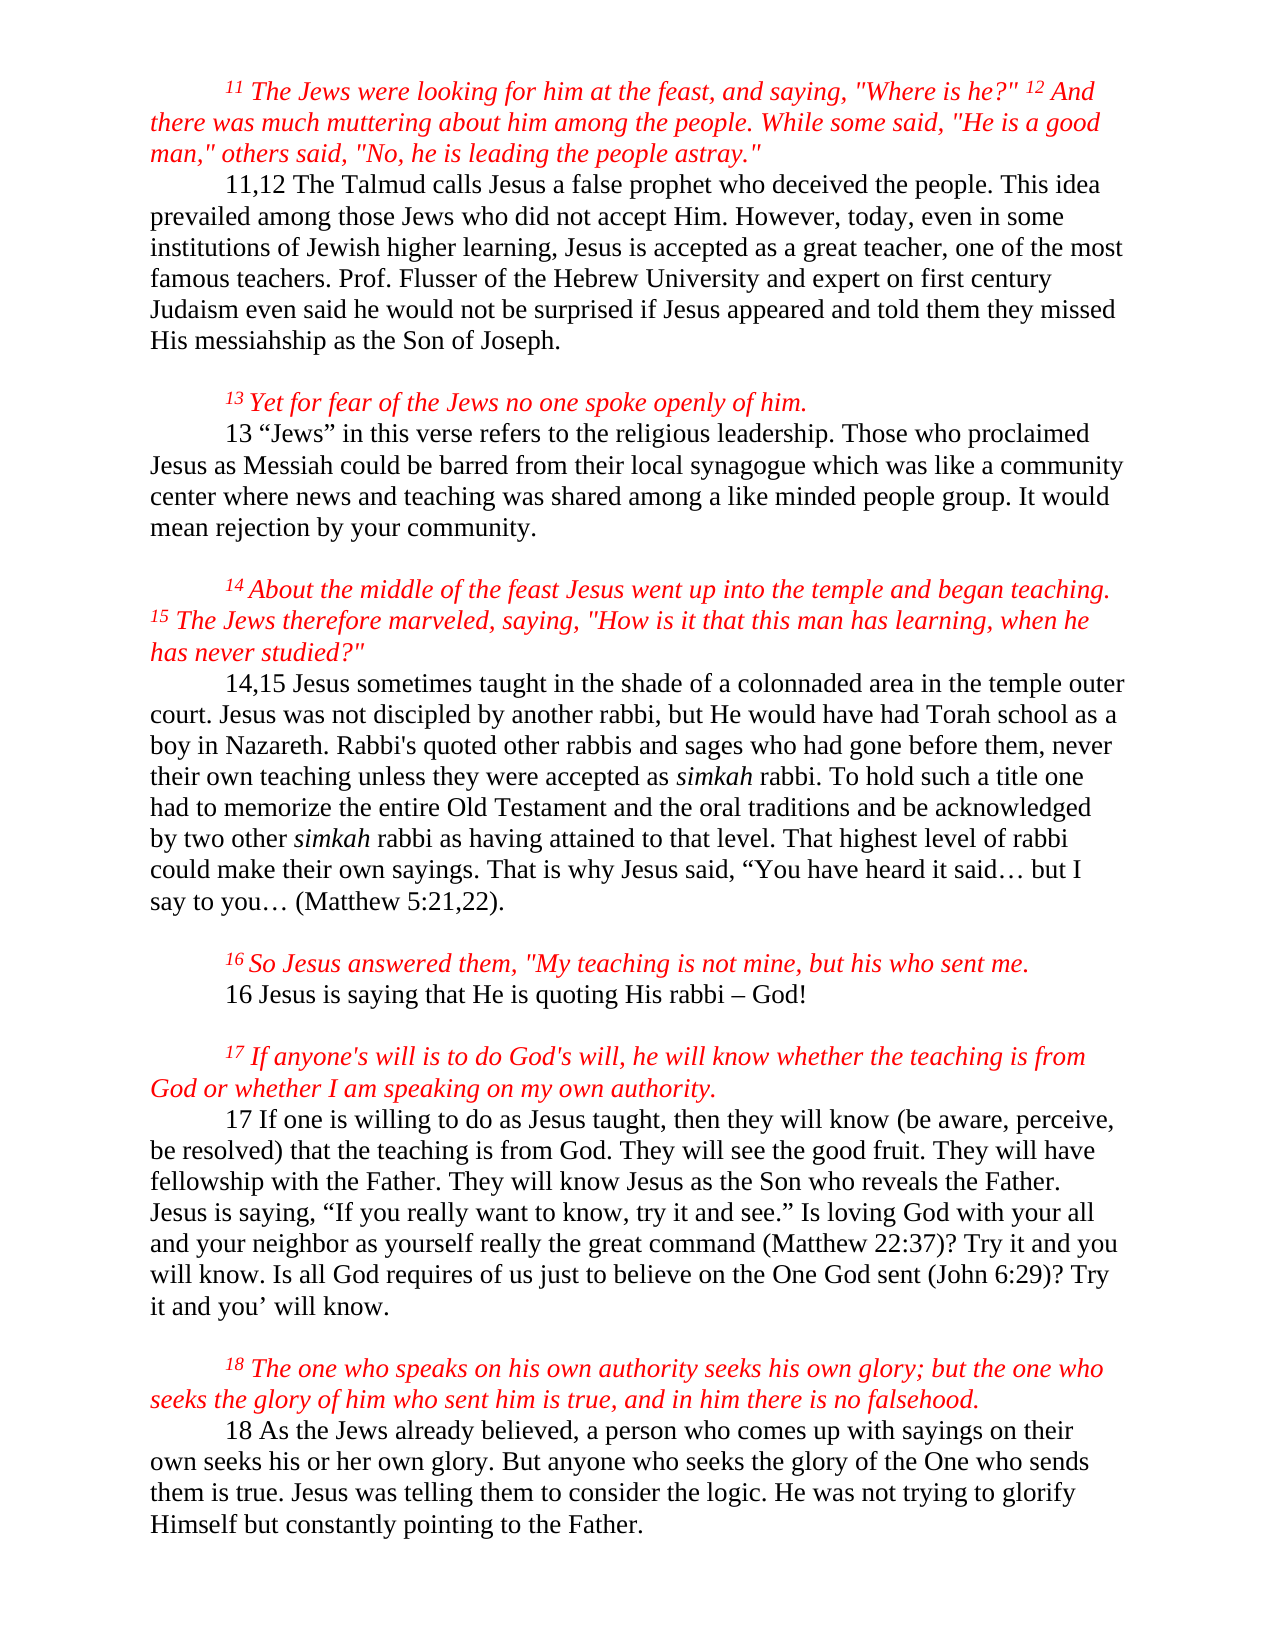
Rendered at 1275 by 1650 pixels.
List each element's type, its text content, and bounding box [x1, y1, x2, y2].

text 11,12 The Talmud calls Jesus a false prophet who deceived the people. This idea prevailed among those Jews who did not accept Him. However, today, even in some institutions of Jewish higher learning, Jesus is accepted as a great teacher, one of the most famous teachers. Prof. Flusser of the Hebrew University and expert on first century Judaism even said he would not be surprised if Jesus appeared and told them they missed His messiahship as the Son of Joseph. [150, 168, 1125, 355]
text 14,15 Jesus sometimes taught in the shade of a colonnaded area in the temple outer court. Jesus was not discipled by another rabbi, but He would have had Torah school as a boy in Nazareth. Rabbi's quoted other rabbis and sages who had gone before them, never their own teaching unless they were accepted as simkah rabbi. To hold such a title one had to memorize the entire Old Testament and the oral traditions and be acknowledged by two other simkah rabbi as having attained to that level. That highest level of rabbi could make their own sayings. That is why Jesus said, “You have heard it said… but I say to you… (Matthew 5:21,22). [150, 667, 1125, 916]
text 16 Jesus is saying that He is quoting His rabbi – God! [150, 978, 1125, 1009]
text 18 The one who speaks on his own authority seeks his own glory; but the one who seeks the glory of him who sent him is true, and in him there is no falsehood. [150, 1352, 1125, 1414]
text 13 “Jews” in this verse refers to the religious leadership. Those who proclaimed Jesus as Messiah could be barred from their local synagogue which was like a community center where news and teaching was shared among a like minded people group. It would mean rejection by your community. [150, 418, 1125, 542]
text 11 The Jews were looking for him at the feast, and saying, "Where is he?" 12 And there was much muttering about him among the people. While some said, "He is a good man," others said, "No, he is leading the people astray." [150, 75, 1125, 168]
text 16 So Jesus answered them, "My teaching is not mine, but his who sent me. [150, 947, 1125, 978]
text 18 As the Jews already believed, a person who comes up with sayings on their own seeks his or her own glory. But anyone who seeks the glory of the One who sends them is true. Jesus was telling them to consider the logic. He was not trying to glorify Himself but constantly pointing to the Father. [150, 1414, 1125, 1539]
text 14 About the middle of the feast Jesus went up into the temple and began teaching. 15 The Jews therefore marveled, saying, "How is it that this man has learning, when he has never studied?" [150, 573, 1125, 667]
text 17 If one is willing to do as Jesus taught, then they will know (be aware, perceive, be resolved) that the teaching is from God. They will see the good fruit. They will have fellowship with the Father. They will know Jesus as the Son who reveals the Father. Jesus is saying, “If you really want to know, try it and see.” Is loving God with your all and your neighbor as yourself really the great command (Matthew 22:37)? Try it and you will know. Is all God requires of us just to believe on the One God sent (John 6:29)? Try it and you’ will know. [150, 1103, 1125, 1321]
text 13 Yet for fear of the Jews no one spoke openly of him. [150, 386, 1125, 418]
text 17 If anyone's will is to do God's will, he will know whether the teaching is from God or whether I am speaking on my own authority. [150, 1041, 1125, 1103]
